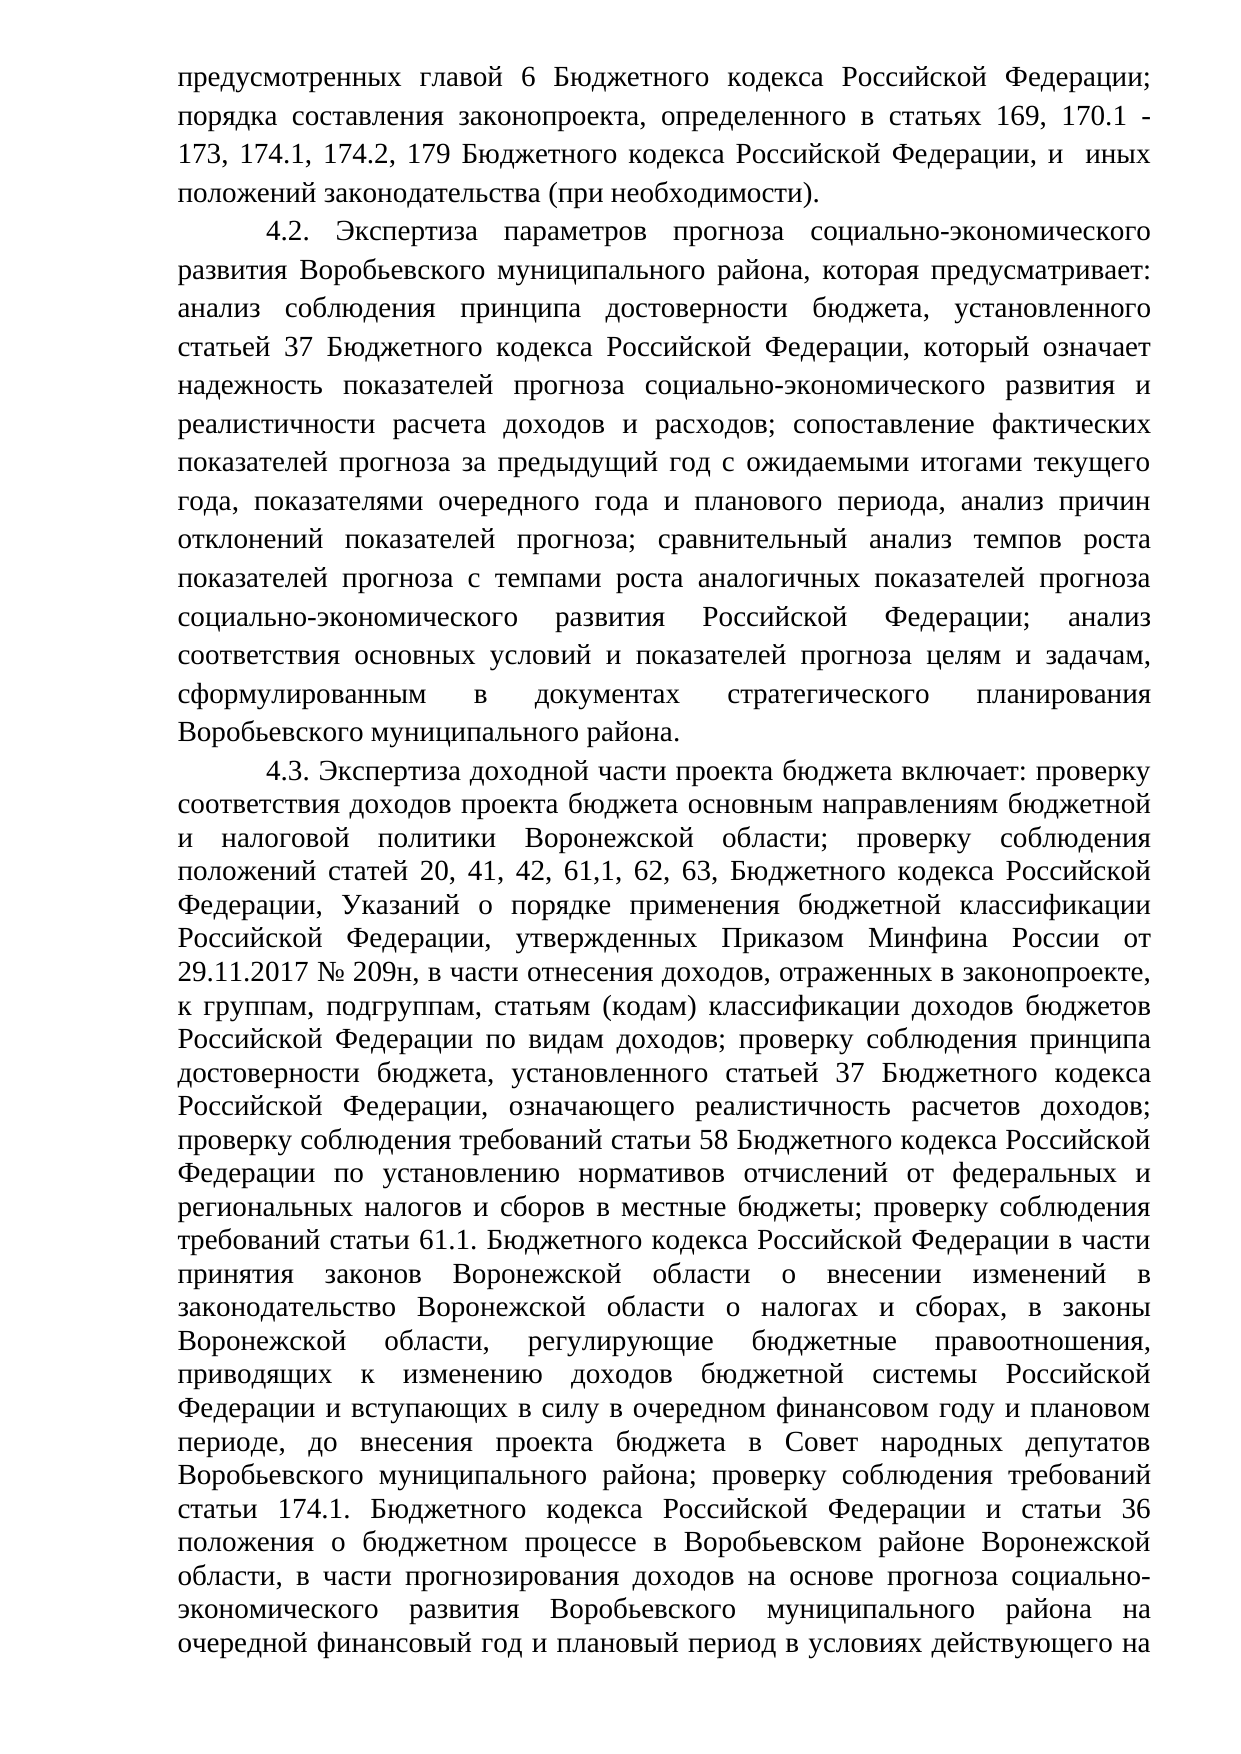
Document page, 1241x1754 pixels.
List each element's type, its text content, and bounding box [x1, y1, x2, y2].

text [177, 59, 1152, 208]
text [177, 753, 1152, 1658]
text 4.2. Экспертиза параметров прогноза социально-экономического развития Воробьевского муниципального района, которая предусматривает: анализ соблюдения принципа достоверности бюджета, установленного статьей 37 Бюджетного кодекса Российской Федерации, который означает надежность показателей прогноза социально-экономического развития и реалистичности расчета доходов и расходов; сопоставление фактических показателей прогноза за предыдущий год с ожидаемыми итогами текущего года, показателями очередного года и планового периода, анализ причин отклонений показателей прогноза; сравнительный анализ темпов роста показателей прогноза с темпами роста аналогичных показателей прогноза социально-экономического развития Российской Федерации; анализ соответствия основных условий и показателей прогноза целям и задачам, сформулированным в документах стратегического планирования Воробьевского муниципального района. [177, 213, 1152, 748]
